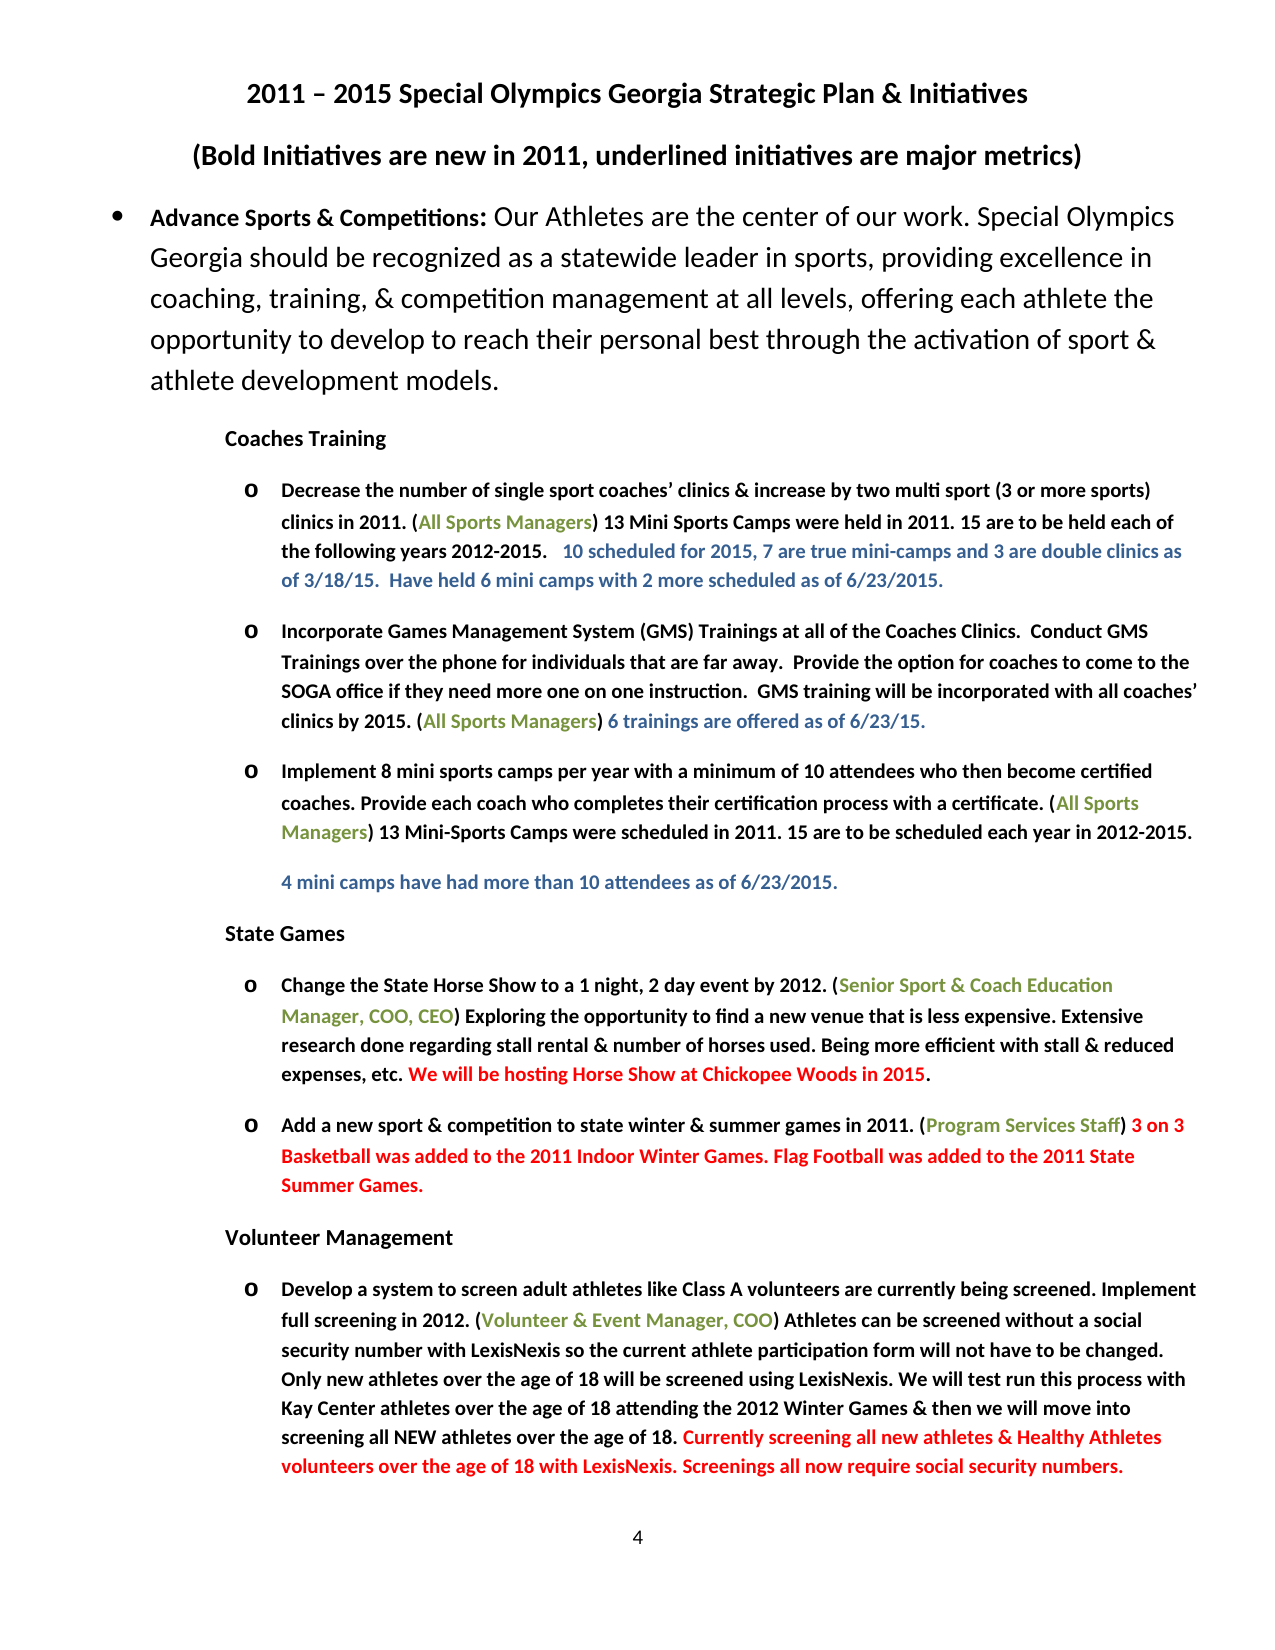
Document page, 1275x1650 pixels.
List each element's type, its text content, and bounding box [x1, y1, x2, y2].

list Incorporate Games Management System (GMS) Trainings at all of the Coaches Clinics. Conduct GMS Trainings over the phone for individuals that are far away. Provide the option for coaches to come to the SOGA office if they need more one on one instruction. GMS training will be incorporated with all coaches’ clinics by 2015. (All Sports Managers) 6 trainings are offered as of 6/23/15. [244, 617, 1200, 733]
text Coaches Training [225, 424, 1200, 452]
list Implement 8 mini sports camps per year with a minimum of 10 attendees who then become certified coaches. Provide each coach who completes their certification process with a certificate. (All Sports Managers) 13 Mini-Sports Camps were scheduled in 2011. 15 are to be scheduled each year in 2012-2015. [244, 758, 1200, 844]
list Add a new sport & competition to state winter & summer games in 2011. (Program Services Staff) 3 on 3 Basketball was added to the 2011 Indoor Winter Games. Flag Football was added to the 2011 State Summer Games. [244, 1111, 1200, 1198]
text 2011 – 2015 Special Olympics Strategic Plan & Initiatives [75, 75, 1200, 111]
list Advance Sports & Competitions: Our Athletes are the center of our work. Special Olympics Georgia should be recognized as a statewide leader in sports, providing excellence in coaching, training, & competition management at all levels, offering each athlete the opportunity to develop to reach their personal best through the activation of sport & athlete development models. [112, 198, 1200, 398]
text State Games [225, 919, 1200, 947]
text 4 mini camps have had more than 10 attendees as of 6/23/2015. [281, 869, 1200, 894]
text Volunteer Management [178, 1223, 1200, 1251]
list Develop a system to screen adult athletes like Class A volunteers are currently being screened. Implement full screening in 2012. (Volunteer & Event Manager, COO) Athletes can be screened without a social security number with LexisNexis so the current athlete participation form will not have to be changed. Only new athletes over the age of 18 will be screened using LexisNexis. We will test run this process with Kay Center athletes over the age of 18 attending the 2012 Winter Games & then we will move into screening all NEW athletes over the age of 18. Currently screening all new athletes & Healthy Athletes volunteers over the age of 18 with LexisNexis. Screenings all now require social security numbers. [244, 1276, 1200, 1479]
list Change the State Horse Show to a 1 night, 2 day event by 2012. (Senior Sport & Coach Education Manager, COO, CEO) Exploring the opportunity to find a new venue that is less expensive. Extensive research done regarding stall rental & number of horses used. Being more efficient with stall & reduced expenses, etc. We will be hosting Horse Show at Chickopee Woods in 2015. [244, 972, 1200, 1087]
text (Bold Initiatives are new in 2011, underlined initiatives are major metrics) [75, 137, 1200, 172]
list Decrease the number of single sport coaches’ clinics & increase by two multi sport (3 or more sports) clinics in 2011. (All Sports Managers) 13 Mini Sports Camps were held in 2011. 15 are to be held each of the following years 2012-2015. 10 scheduled for 2015, 7 are true mini-camps and 3 are double clinics as of 3/18/15. Have held 6 mini camps with 2 more scheduled as of 6/23/2015. [244, 477, 1200, 593]
